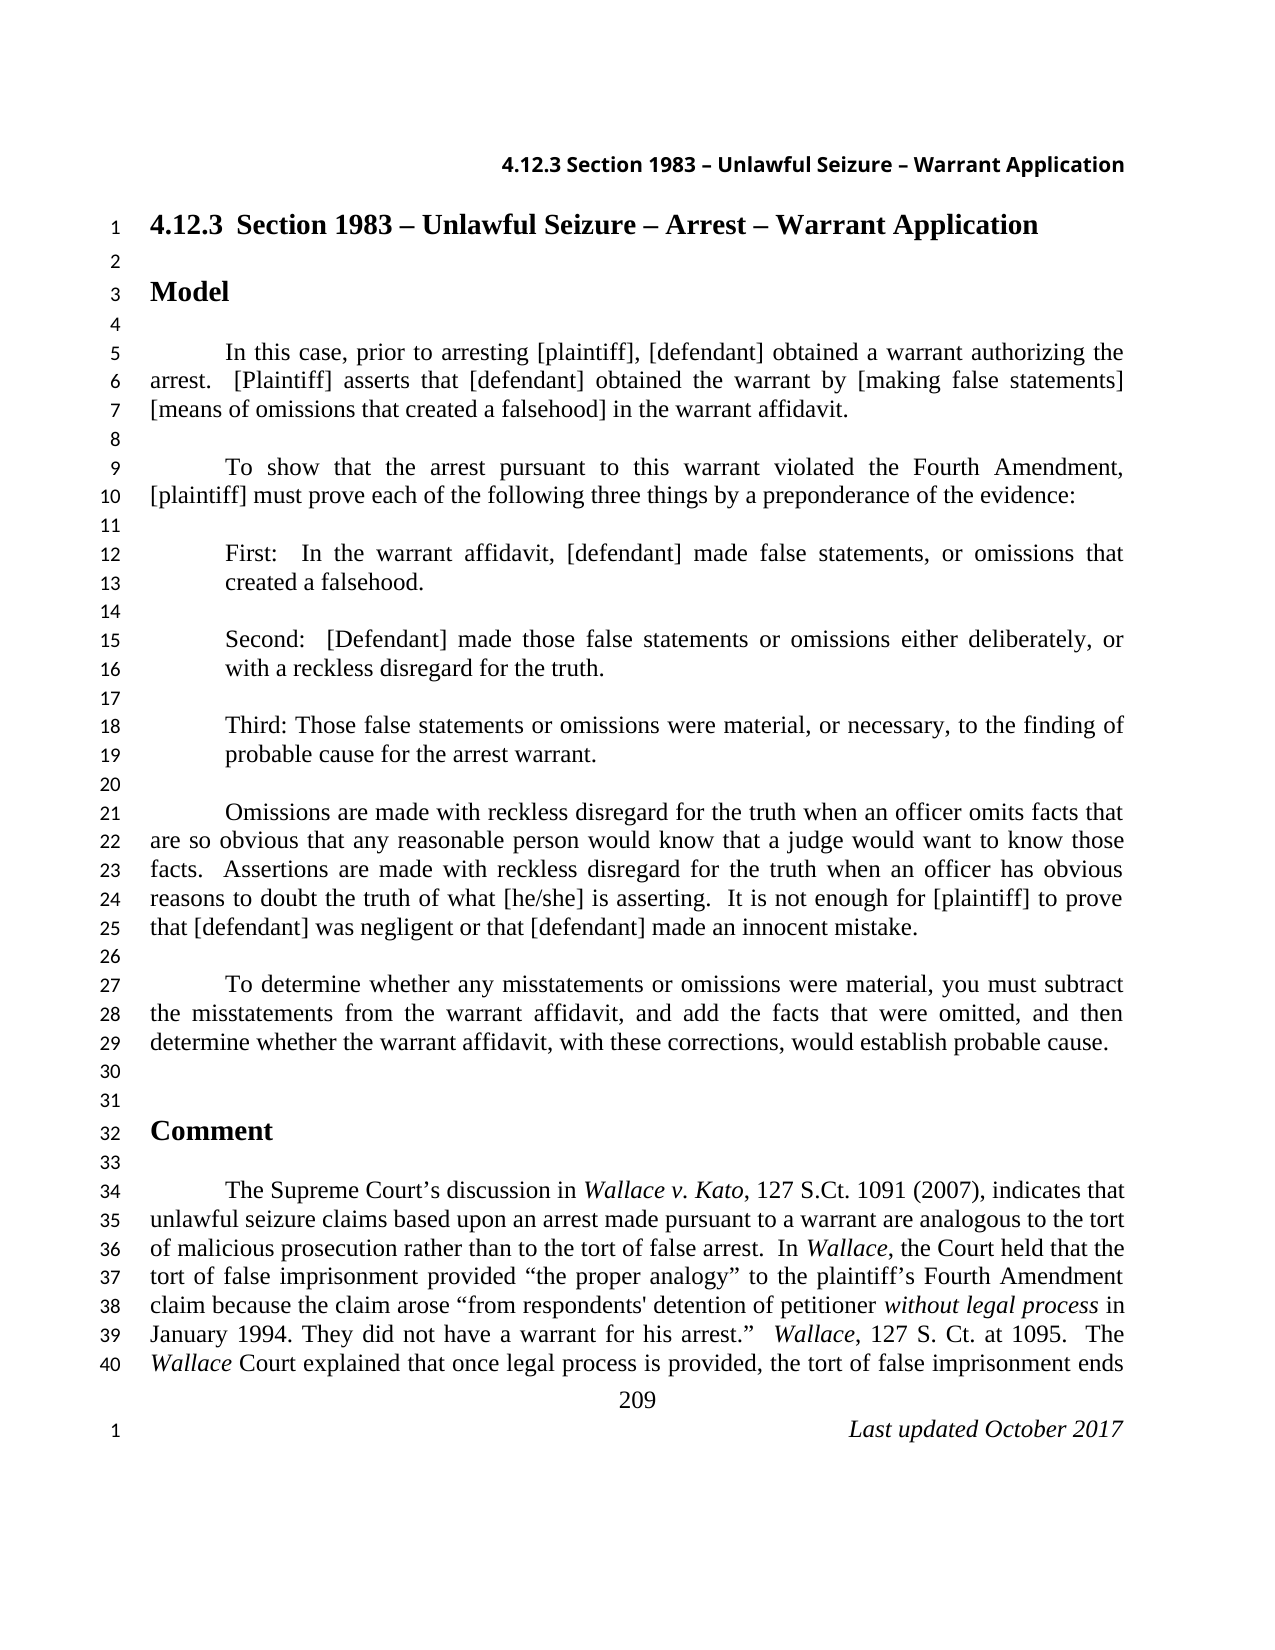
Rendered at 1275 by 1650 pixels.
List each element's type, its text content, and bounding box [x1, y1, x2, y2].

text Omissions are made with reckless disregard for the truth when an officer omits facts that are so obvious that any reasonable person would know that a judge would want to know those facts. Assertions are made with reckless disregard for the truth when an officer has obvious reasons to doubt the truth of what [he/she] is asserting. It is not enough for [plaintiff] to prove that [defendant] was negligent or that [defendant] made an innocent mistake. [150, 797, 1125, 940]
text First: In the warrant affidavit, [defendant] made false statements, or omissions that created a falsehood. [225, 538, 1125, 595]
text Third: Those false statements or omissions were material, or necessary, to the finding of probable cause for the arrest warrant. [225, 710, 1125, 768]
text To determine whether any misstatements or omissions were material, you must subtract the misstatements from the warrant affidavit, and add the facts that were omitted, and then determine whether the warrant affidavit, with these corrections, would establish probable cause. [150, 969, 1125, 1055]
text In this case, prior to arresting [plaintiff], [defendant] obtained a warrant authorizing the arrest. [Plaintiff] asserts that [defendant] obtained the warrant by [making false statements] [means of omissions that created a falsehood] in the warrant affidavit. [150, 337, 1125, 423]
text Comment [150, 1113, 1125, 1146]
text Model [150, 274, 1125, 308]
text Second: [Defendant] made those false statements or omissions either deliberately, or with a reckless disregard for the truth. [225, 624, 1125, 682]
text To show that the arrest pursuant to this warrant violated the Fourth Amendment, [plaintiff] must prove each of the following three things by a preponderance of the evidence: [150, 452, 1125, 509]
text 4.12.3 Section 1983 – Unlawful Seizure – Arrest – Warrant Application [150, 207, 1125, 241]
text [150, 1175, 1125, 1376]
